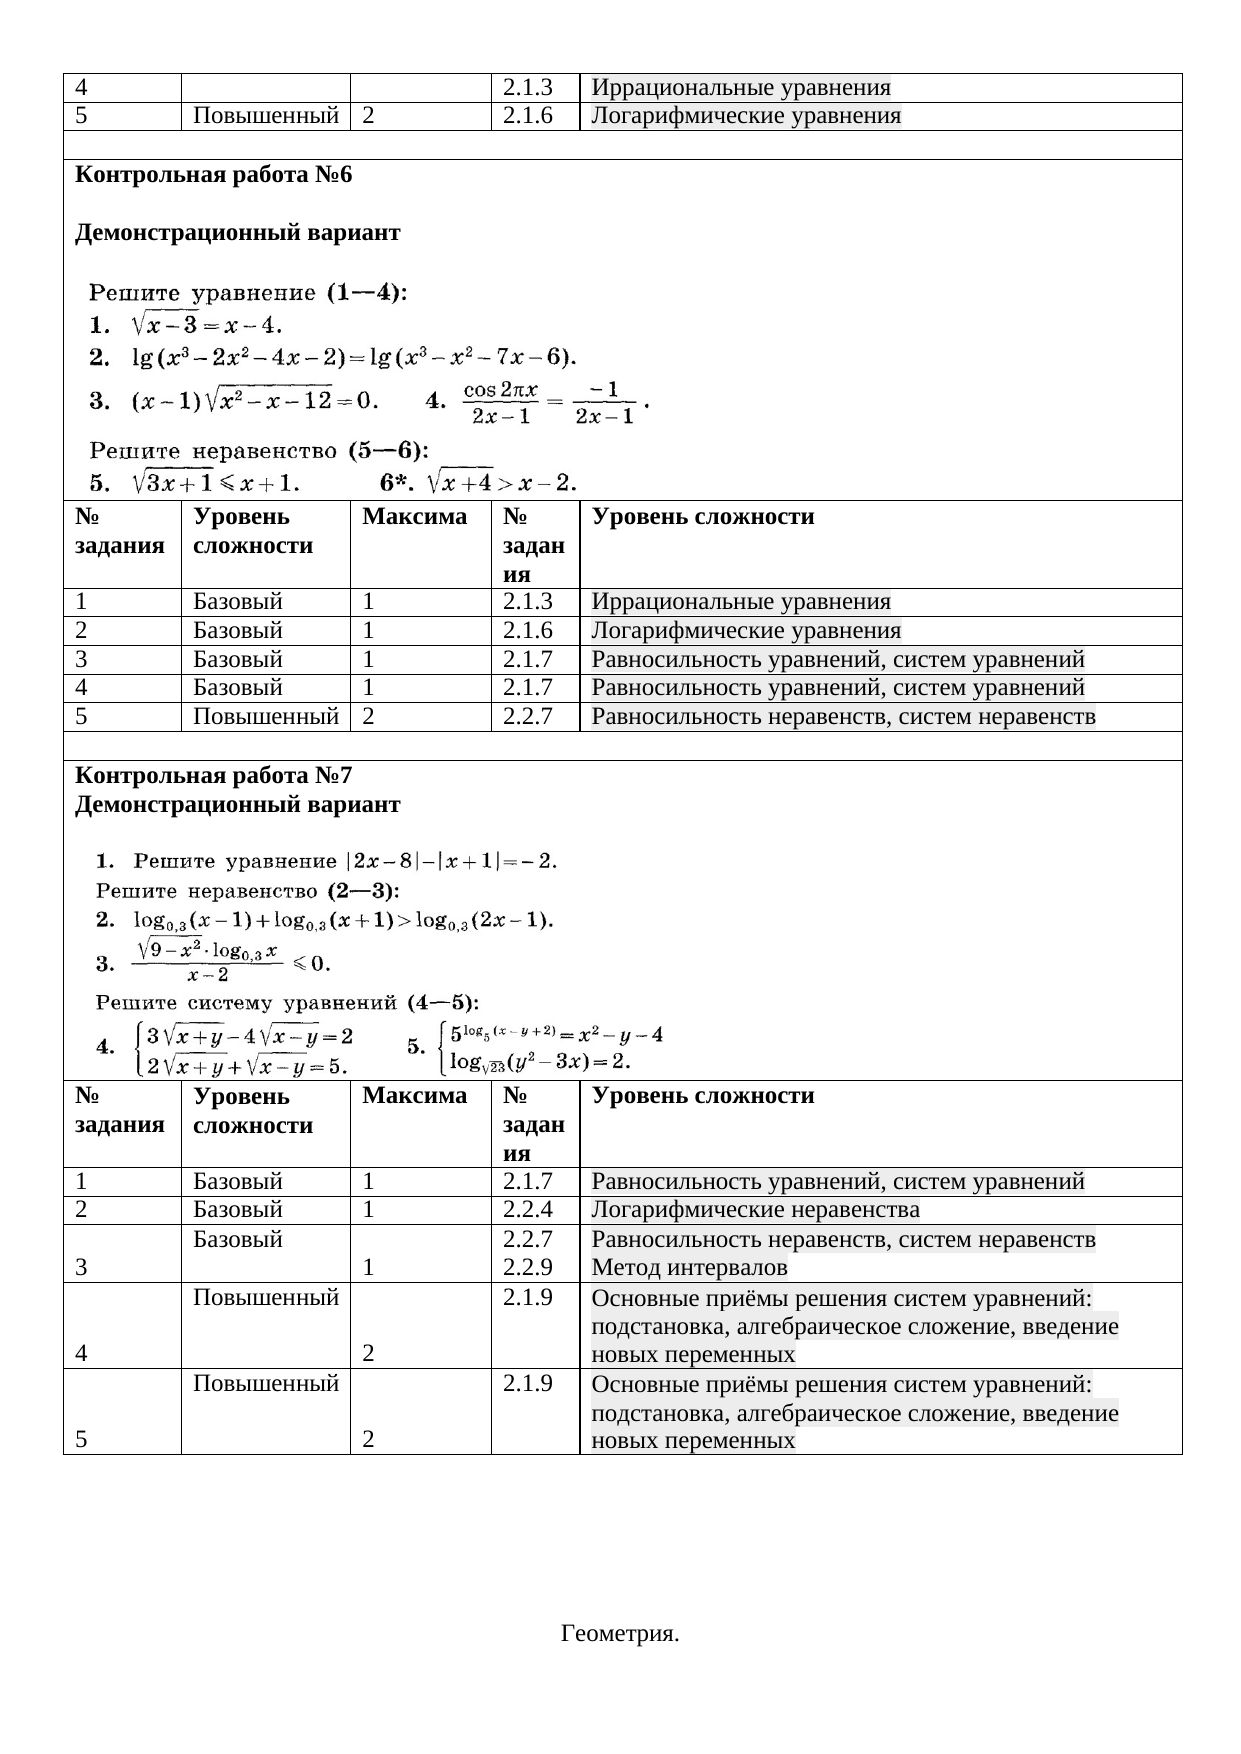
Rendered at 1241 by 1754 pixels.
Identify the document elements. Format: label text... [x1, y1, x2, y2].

table_cell 3 [64, 646, 181, 673]
table_cell 2 [351, 1369, 491, 1454]
table_cell № задания [64, 1081, 181, 1167]
table_cell 2.2.7 [492, 703, 579, 731]
table_cell 1 [351, 675, 491, 702]
table_cell Базовый [182, 617, 350, 645]
table_cell 2.2.7 2.2.9 [492, 1225, 579, 1282]
table_cell 2.1.7 [492, 675, 579, 702]
table_cell 1 [351, 1168, 491, 1196]
table_cell 2 [64, 617, 181, 645]
table_cell Повышенный [182, 1369, 350, 1454]
table_cell [64, 131, 1182, 159]
table_cell 2.1.6 [492, 103, 579, 130]
table_cell 2 [351, 1283, 491, 1368]
table_cell 1 [351, 1225, 491, 1282]
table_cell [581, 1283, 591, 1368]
table_cell 2.1.7 [492, 1168, 579, 1196]
table_cell 2.1.9 [492, 1369, 579, 1454]
table_cell Логарифмические неравенства [581, 1197, 1182, 1224]
table_cell Базовый [182, 1168, 350, 1196]
table_cell [64, 732, 1182, 760]
table_cell Базовый [182, 589, 350, 616]
table_cell Уровень сложности [182, 501, 350, 587]
table_cell 5 [64, 103, 181, 130]
table_cell № задан ия [492, 1081, 579, 1167]
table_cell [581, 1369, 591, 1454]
table_cell 2.2.4 [492, 1197, 579, 1224]
table_cell № задания [64, 501, 181, 587]
table_cell 5 [64, 1369, 181, 1454]
table_cell 2 [351, 103, 491, 130]
table_cell Базовый [182, 1225, 350, 1282]
table_cell Равносильность уравнений, систем уравнений [581, 646, 1182, 673]
table_cell 4 [64, 675, 181, 702]
table_cell Уровень сложности [581, 1081, 1182, 1167]
table_cell Уровень сложности [182, 1081, 350, 1167]
table_cell 2.1.6 [492, 617, 579, 645]
table_cell Равносильность неравенств, систем неравенств Метод интервалов [581, 1225, 1182, 1282]
table_cell Базовый [182, 1197, 350, 1224]
table_cell Максима [351, 1081, 491, 1167]
table_header [351, 74, 491, 102]
table_header Иррациональные уравнения [581, 74, 1182, 102]
table_cell Повышенный [182, 1283, 350, 1368]
table_cell Равносильность уравнений, систем уравнений [581, 675, 1182, 702]
table_cell 4 [64, 1283, 181, 1368]
table_cell 2 [64, 1197, 181, 1224]
table_cell 1 [351, 617, 491, 645]
table_cell Контрольная работа №7 Демонстрационный вариант [64, 761, 1182, 1080]
table_cell Равносильность уравнений, систем уравнений [581, 1168, 1182, 1196]
table_cell 2.1.3 [492, 589, 579, 616]
table_cell Основные приёмы решения систем уравнений: подстановка, алгебраическое сложение, введение новых переменных [796, 1283, 1182, 1368]
picture [95, 851, 663, 1078]
table_header [182, 74, 350, 102]
table_cell 1 [351, 589, 491, 616]
table_cell 2.1.9 [492, 1283, 579, 1368]
table_cell 1 [64, 1168, 181, 1196]
table_cell Логарифмические уравнения [581, 103, 1182, 130]
table_cell 2.1.7 [492, 646, 579, 673]
table_cell Базовый [182, 646, 350, 673]
table_cell Уровень сложности [581, 501, 1182, 587]
table_cell 5 [64, 703, 181, 731]
table_cell Иррациональные уравнения [581, 589, 1182, 616]
table_cell Повышенный [182, 703, 350, 731]
table_cell Основные приёмы решения систем уравнений: подстановка, алгебраическое сложение, введение новых переменных [796, 1369, 1182, 1454]
table_cell 3 [64, 1225, 181, 1282]
table_header 4 [64, 74, 181, 102]
table_cell 1 [64, 589, 181, 616]
table_header 2.1.3 [492, 74, 579, 102]
table_cell Контрольная работа №6 Демонстрационный вариант [64, 160, 1182, 500]
table_cell Логарифмические уравнения [581, 617, 1182, 645]
table_cell 1 [351, 1197, 491, 1224]
table_cell Максима [351, 501, 491, 587]
table_cell Повышенный [182, 103, 350, 130]
picture [89, 282, 649, 494]
table_cell № задан ия [492, 501, 579, 587]
text Геометрия. [186, 1618, 1055, 1647]
table_cell 1 [351, 646, 491, 673]
table_cell Базовый [182, 675, 350, 702]
table_cell 2 [351, 703, 491, 731]
table_cell Равносильность неравенств, систем неравенств [581, 703, 1182, 731]
